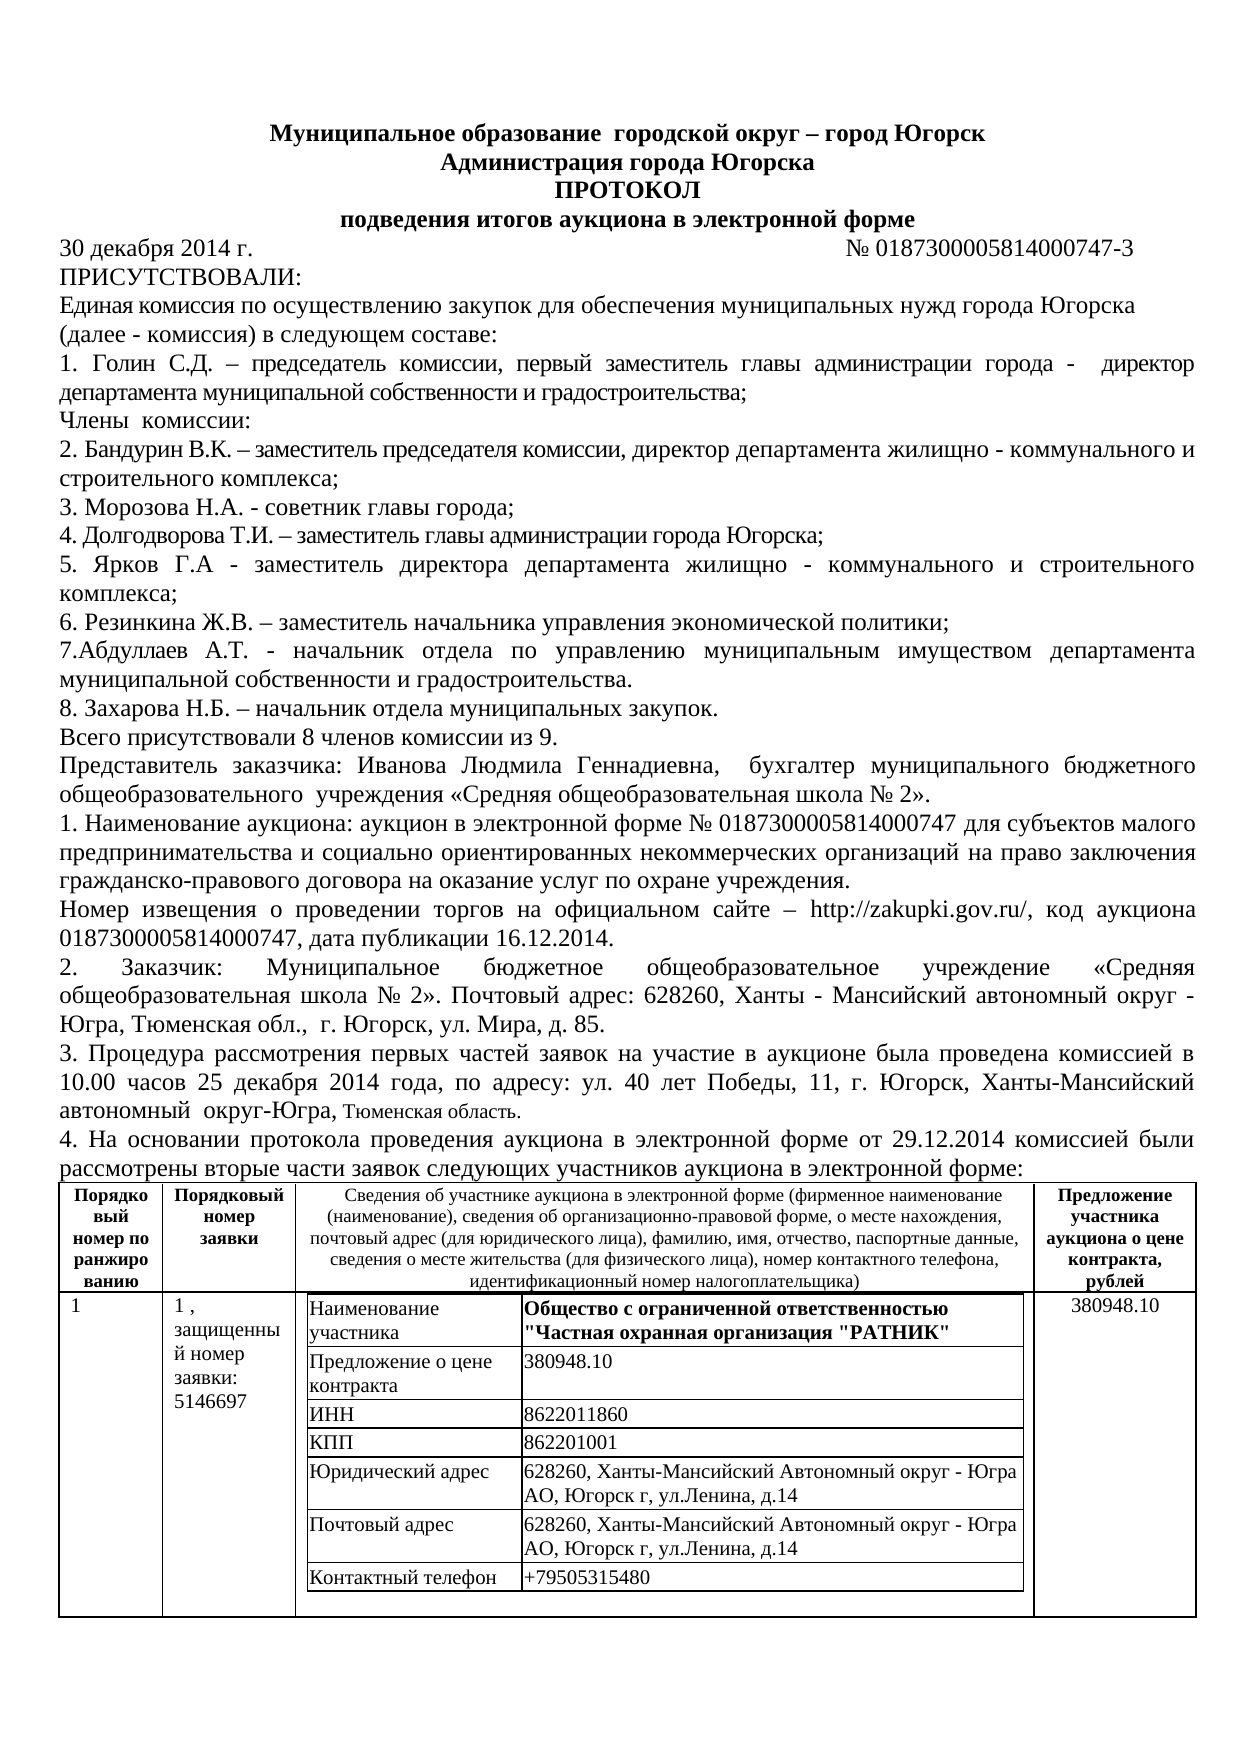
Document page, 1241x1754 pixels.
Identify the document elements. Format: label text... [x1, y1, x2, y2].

text Единая комиссия по осуществлению закупок для обеспечения муниципальных нужд города Югорска (далее - комиссия) в следующем составе: [59, 291, 1196, 348]
table_cell 1 , защищенный номер заявки: 5146697 [163, 1293, 295, 1616]
text Администрация города Югорска [59, 147, 1196, 176]
text 5. Ярков Г.А - заместитель директора департамента жилищно - коммунального и строительного комплекса; [59, 549, 1196, 607]
text Муниципальное образование городской округ – город Югорск [59, 118, 1196, 147]
table_cell [296, 1293, 1033, 1616]
table_header Порядковый номер по ранжированию [60, 1183, 162, 1291]
text 8. Захарова Н.Б. – начальник отдела муниципальных закупок. [59, 693, 1196, 722]
text 3. Процедура рассмотрения первых частей заявок на участие в аукционе была проведена комиссией в 10.00 часов 25 декабря 2014 года, по адресу: ул. 40 лет Победы, 11, г. Югорск, Ханты-Мансийский автономный округ-Югра, Тюменская область. [59, 1038, 1196, 1124]
text 2. Бандурин В.К. – заместитель председателя комиссии, директор департамента жилищно - коммунального и строительного комплекса; [59, 434, 1196, 492]
text 3. Морозова Н.А. - советник главы города; [59, 492, 1196, 521]
table_header Порядковый номер заявки [163, 1183, 295, 1291]
text Номер извещения о проведении торгов на официальном сайте – http://zakupki.gov.ru/, код аукциона 0187300005814000747, дата публикации 16.12.2014. [59, 894, 1196, 952]
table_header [1035, 1183, 1195, 1291]
table_cell 380948.10 [1035, 1293, 1195, 1616]
text Представитель заказчика: Иванова Людмила Геннадиевна, бухгалтер муниципального бюджетного общеобразовательного учреждения «Средняя общеобразовательная школа № 2». [59, 751, 1196, 808]
table_cell 1 [60, 1293, 162, 1616]
text 1. Голин С.Д. – председатель комиссии, первый заместитель главы администрации города - директор департамента муниципальной собственности и градостроительства; [59, 348, 1196, 406]
text 4. Долгодворова Т.И. – заместитель главы администрации города Югорска; [59, 521, 1196, 549]
text Члены комиссии: [59, 406, 1196, 434]
text 2. Заказчик: Муниципальное бюджетное общеобразовательное учреждение «Средняя общеобразовательная школа № 2». Почтовый адрес: 628260, Ханты - Мансийский автономный округ - Югра, Тюменская обл., г. Югорск, ул. Мира, д. 85. [59, 952, 1196, 1038]
text 6. Резинкина Ж.В. – заместитель начальника управления экономической политики; [59, 607, 1196, 636]
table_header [296, 1183, 1034, 1291]
text ПРОТОКОЛ [59, 176, 1196, 204]
text ПРИСУТСТВОВАЛИ: [59, 262, 1196, 291]
text 30 декабря 2014 г. № 0187300005814000747-3 [59, 233, 1196, 262]
text подведения итогов аукциона в электронной форме [59, 204, 1196, 233]
text 4. На основании протокола проведения аукциона в электронной форме от 29.12.2014 комиссией были рассмотрены вторые части заявок следующих участников аукциона в электронной форме: [59, 1124, 1196, 1182]
text 1. Наименование аукциона: аукцион в электронной форме № 0187300005814000747 для субъектов малого предпринимательства и социально ориентированных некоммерческих организаций на право заключения гражданско-правового договора на оказание услуг по охране учреждения. [59, 808, 1196, 894]
text Всего присутствовали 8 членов комиссии из 9. [59, 722, 1196, 751]
text 7.Абдуллаев А.Т. - начальник отдела по управлению муниципальным имуществом департамента муниципальной собственности и градостроительства. [59, 636, 1196, 693]
